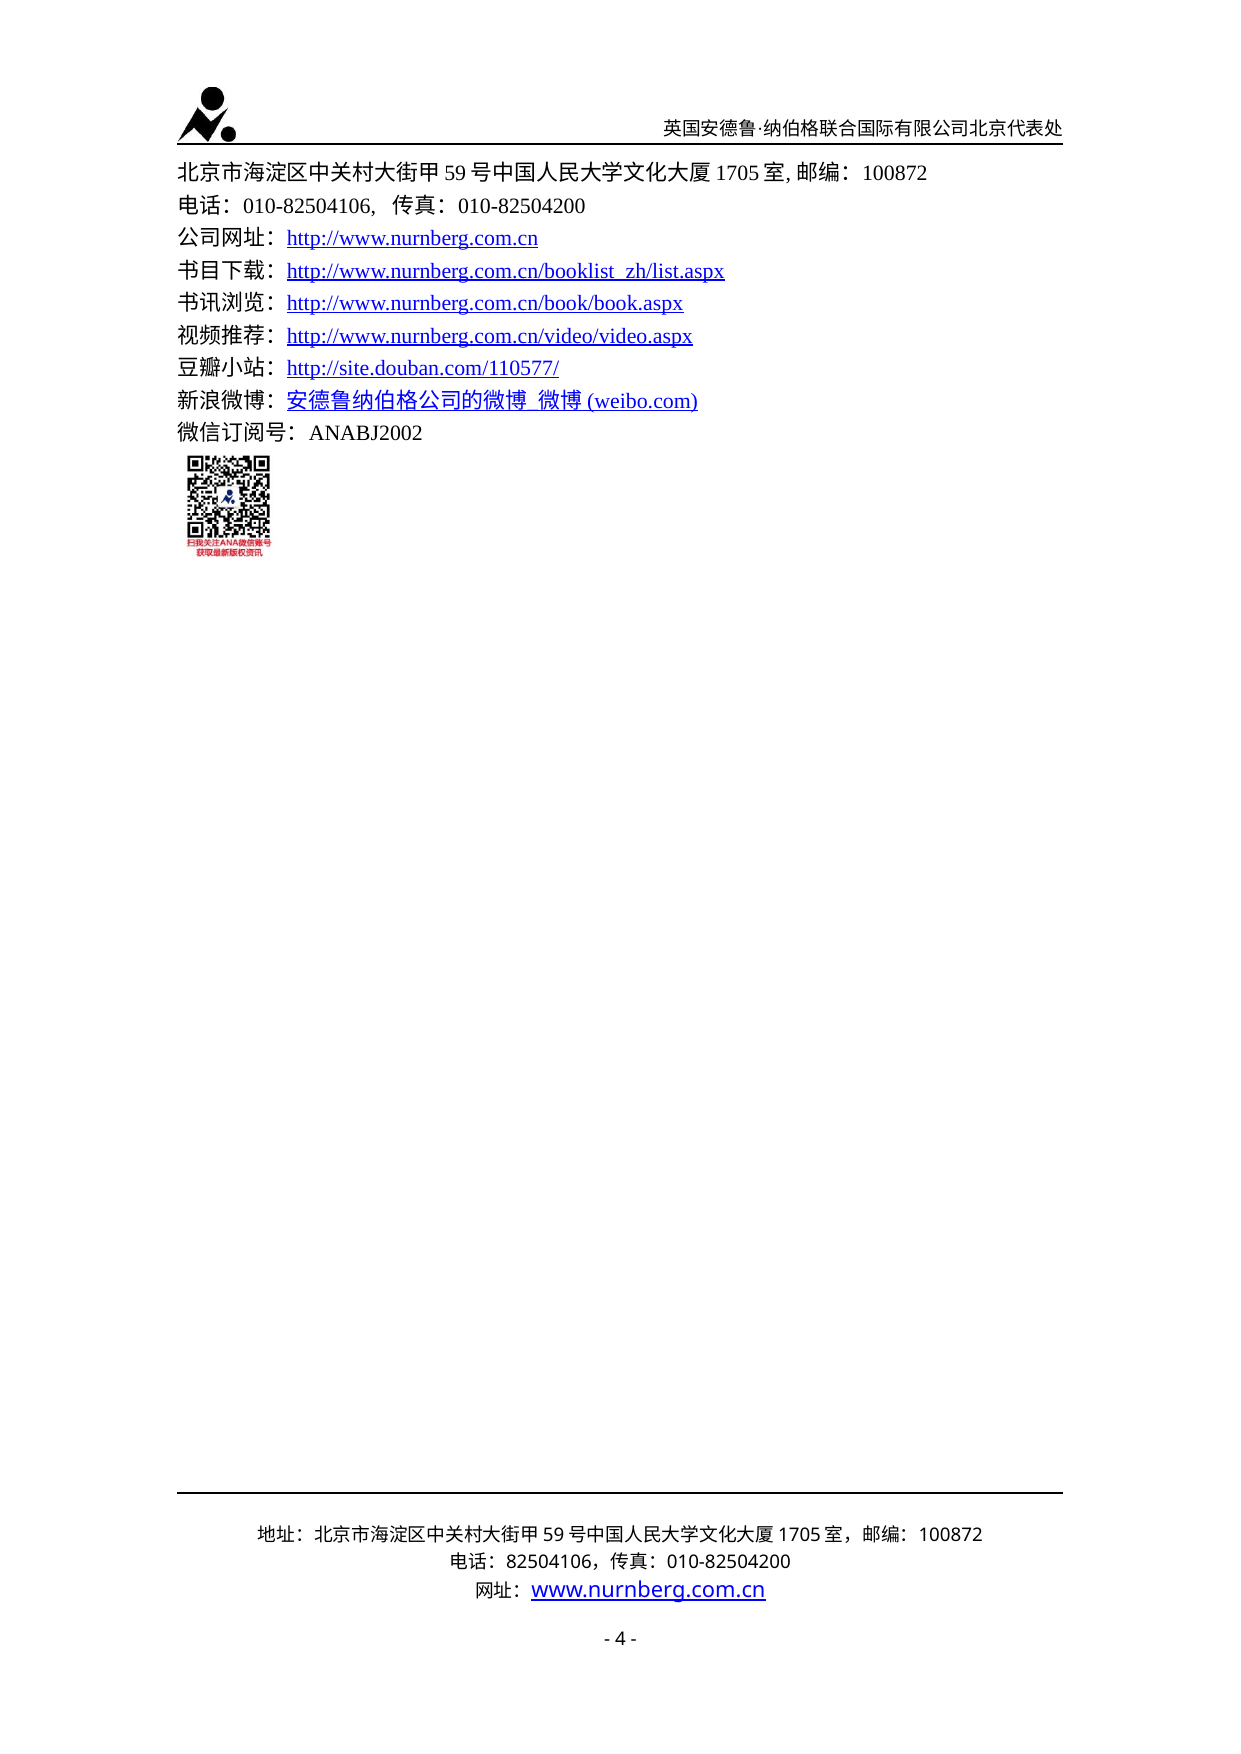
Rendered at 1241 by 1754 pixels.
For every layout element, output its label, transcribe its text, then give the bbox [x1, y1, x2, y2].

picture [177, 447, 280, 559]
text 视频推荐：http://www.nurnberg.com.cn/video/video.aspx [177, 317, 1063, 350]
text 书讯浏览：http://www.nurnberg.com.cn/book/book.aspx [177, 285, 1063, 317]
text 新浪微博：安德鲁纳伯格公司的微博_微博 (weibo.com) [177, 382, 1063, 415]
picture [177, 87, 236, 142]
text 微信订阅号：ANABJ2002 [177, 415, 1063, 447]
text 豆瓣小站：http://site.douban.com/110577/ [177, 350, 1063, 382]
text 北京市海淀区中关村大街甲59号中国人民大学文化大厦1705室, 邮编：100872 [177, 155, 1063, 187]
text 电话：010-82504106, 传真：010-82504200 [177, 187, 1063, 220]
text 书目下载：http://www.nurnberg.com.cn/booklist_zh/list.aspx [177, 252, 1063, 285]
text 公司网址：http://www.nurnberg.com.cn [177, 220, 1063, 252]
